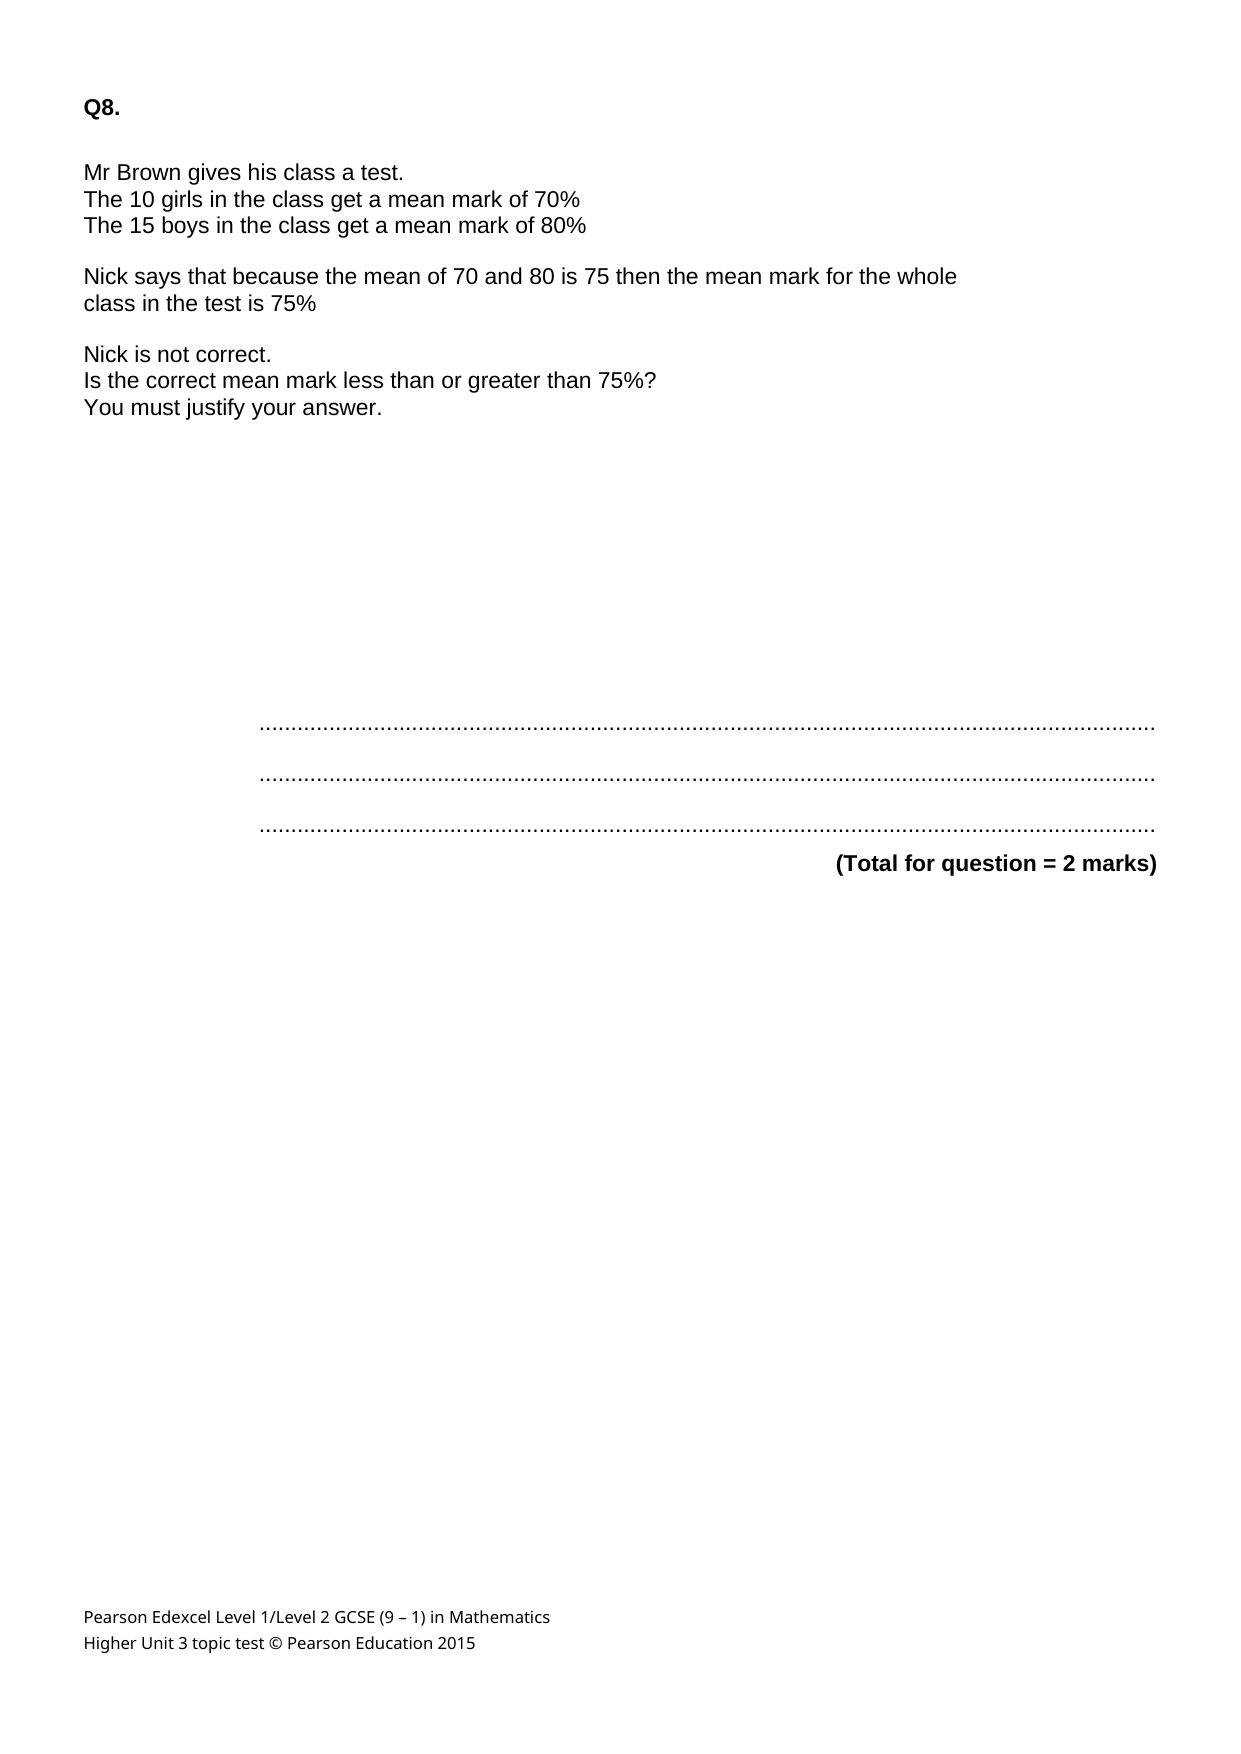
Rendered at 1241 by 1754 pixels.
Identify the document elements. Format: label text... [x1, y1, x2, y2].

text Q8. [83, 94, 1157, 147]
text Nick is not correct. Is the correct mean mark less than or greater than 75%? You must justify your answer. [83, 341, 1157, 420]
text ............................................................................................................................................. [83, 760, 1157, 786]
text Nick says that because the mean of 70 and 80 is 75 then the mean mark for the whole class in the test is 75% [83, 263, 1157, 316]
text ............................................................................................................................................. [83, 811, 1157, 838]
text (Total for question = 2 marks) [83, 850, 1157, 876]
text Mr Brown gives his class a test. The 10 girls in the class get a mean mark of 70% The 15 boys in the class get a mean mark of 80% [83, 159, 1157, 238]
text ............................................................................................................................................. [83, 445, 1157, 735]
